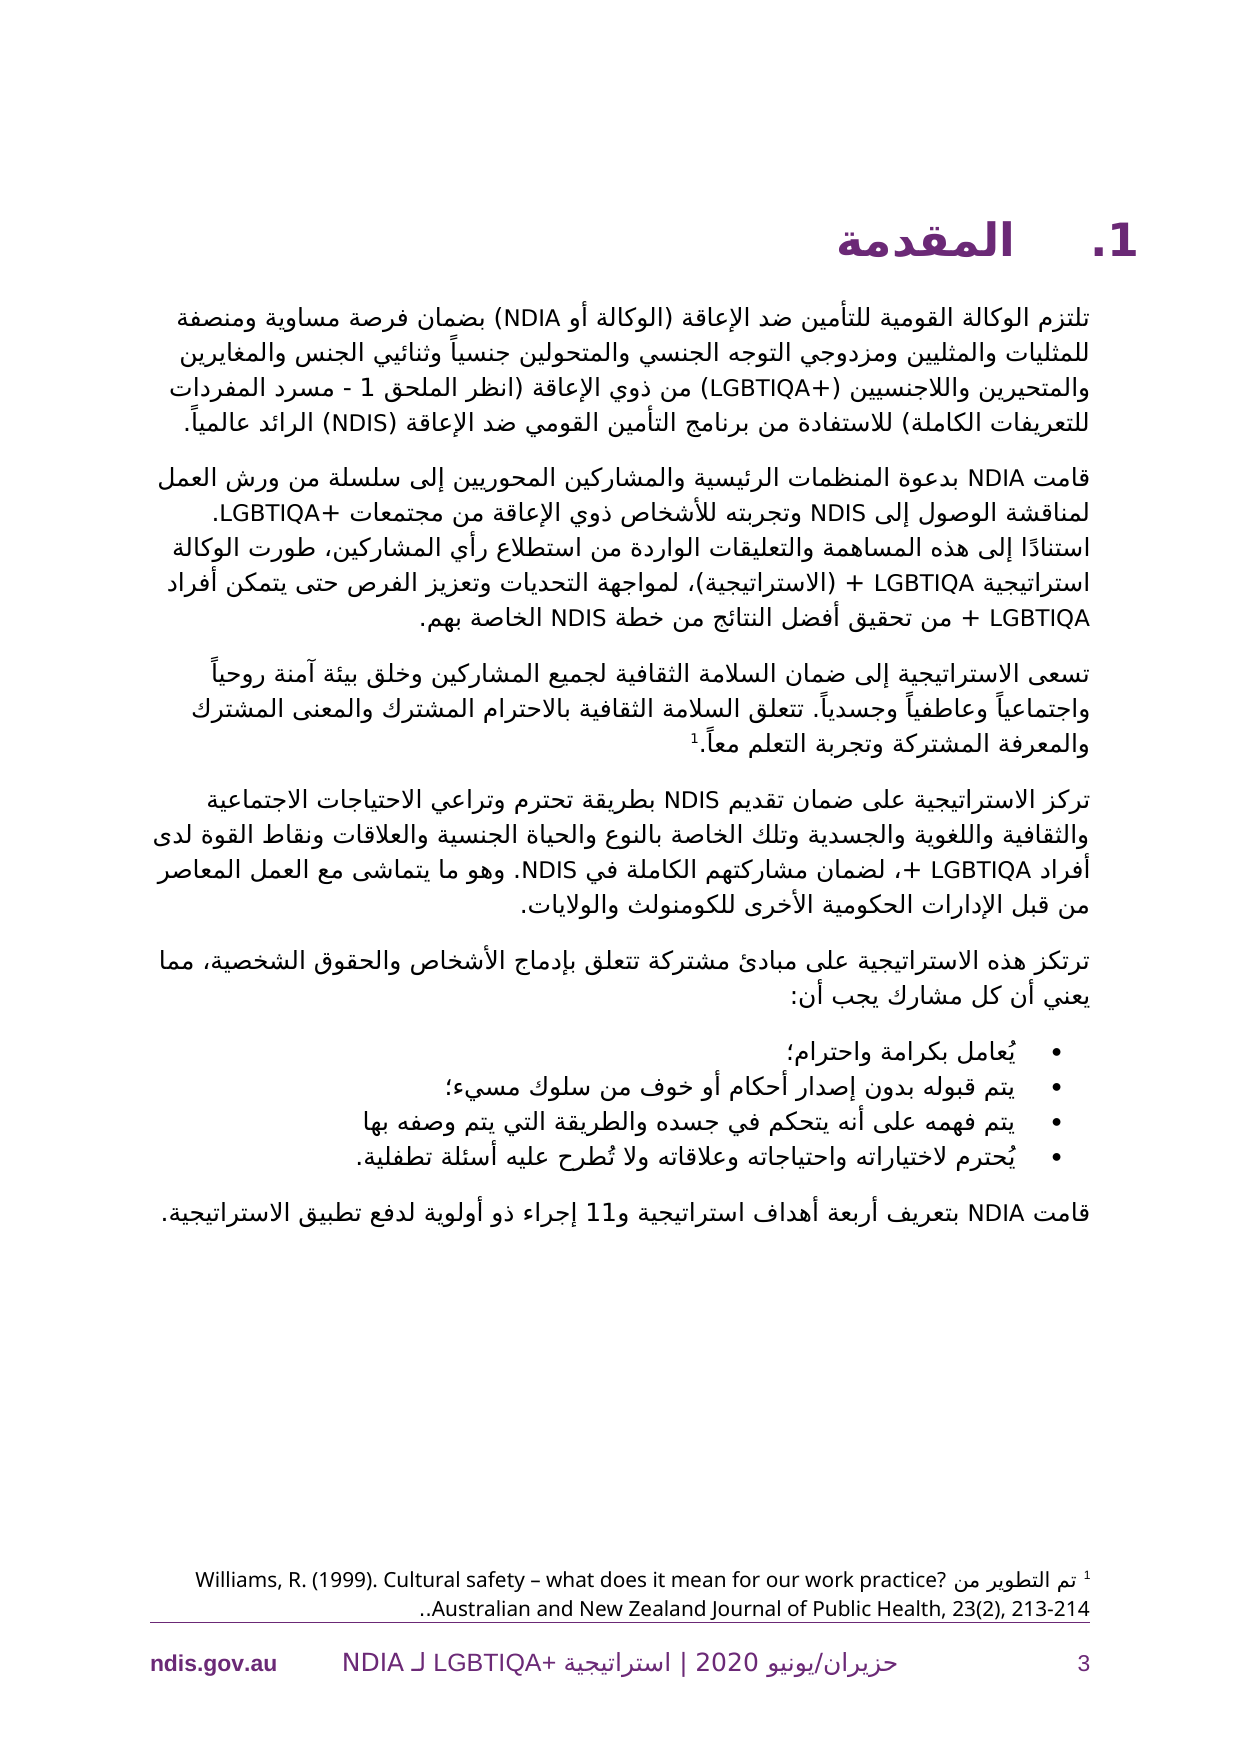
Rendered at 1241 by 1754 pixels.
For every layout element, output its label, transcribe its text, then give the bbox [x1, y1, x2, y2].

text تلتزم الوكالة القومية للتأمين ضد الإعاقة (الوكالة أو NDIA) بضمان فرصة مساوية ومنصفة للمثليات والمثليين ومزدوجي التوجه الجنسي والمتحولين جنسياً وثنائيي الجنس والمغايرين والمتحيرين واللاجنسيين (+LGBTIQA) من ذوي الإعاقة (انظر الملحق 1 - مسرد المفردات للتعريفات الكاملة) للاستفادة من برنامج التأمين القومي ضد الإعاقة (NDIS) الرائد عالمياً. [150, 303, 1090, 437]
list يُحترم لاختياراته واحتياجاته وعلاقاته ولا تُطرح عليه أسئلة تطفلية. [150, 1142, 1053, 1171]
text تركز الاستراتيجية على ضمان تقديم NDIS بطريقة تحترم وتراعي الاحتياجات الاجتماعية والثقافية واللغوية والجسدية وتلك الخاصة بالنوع والحياة الجنسية والعلاقات ونقاط القوة لدى أفراد LGBTIQA +، لضمان مشاركتهم الكاملة في NDIS. وهو ما يتماشى مع العمل المعاصر من قبل الإدارات الحكومية الأخرى للكومنولث والولايات. [150, 785, 1090, 919]
text ترتكز هذه الاستراتيجية على مبادئ مشتركة تتعلق بإدماج الأشخاص والحقوق الشخصية، مما يعني أن كل مشارك يجب أن: [150, 946, 1090, 1010]
text قامت NDIA بتعريف أربعة أهداف استراتيجية و11 إجراء ذو أولوية لدفع تطبيق الاستراتيجية. [150, 1198, 1090, 1227]
list يتم قبوله بدون إصدار أحكام أو خوف من سلوك مسيء؛ [150, 1072, 1053, 1101]
list يُعامل بكرامة واحترام؛ [150, 1037, 1053, 1066]
subtitle المقدمة [150, 214, 1090, 267]
text قامت NDIA بدعوة المنظمات الرئيسية والمشاركين المحوريين إلى سلسلة من ورش العمل لمناقشة الوصول إلى NDIS وتجربته للأشخاص ذوي الإعاقة من مجتمعات +LGBTIQA. استنادًا إلى هذه المساهمة والتعليقات الواردة من استطلاع رأي المشاركين، طورت الوكالة استراتيجية LGBTIQA + (الاستراتيجية)، لمواجهة التحديات وتعزيز الفرص حتى يتمكن أفراد LGBTIQA + من تحقيق أفضل النتائج من خطة NDIS الخاصة بهم. [150, 463, 1090, 633]
text تسعى الاستراتيجية إلى ضمان السلامة الثقافية لجميع المشاركين وخلق بيئة آمنة روحياً واجتماعياً وعاطفياً وجسدياً. تتعلق السلامة الثقافية بالاحترام المشترك والمعنى المشترك والمعرفة المشتركة وتجربة التعلم معاً. [150, 659, 1090, 758]
list يتم فهمه على أنه يتحكم في جسده والطريقة التي يتم وصفه بها [150, 1107, 1053, 1136]
